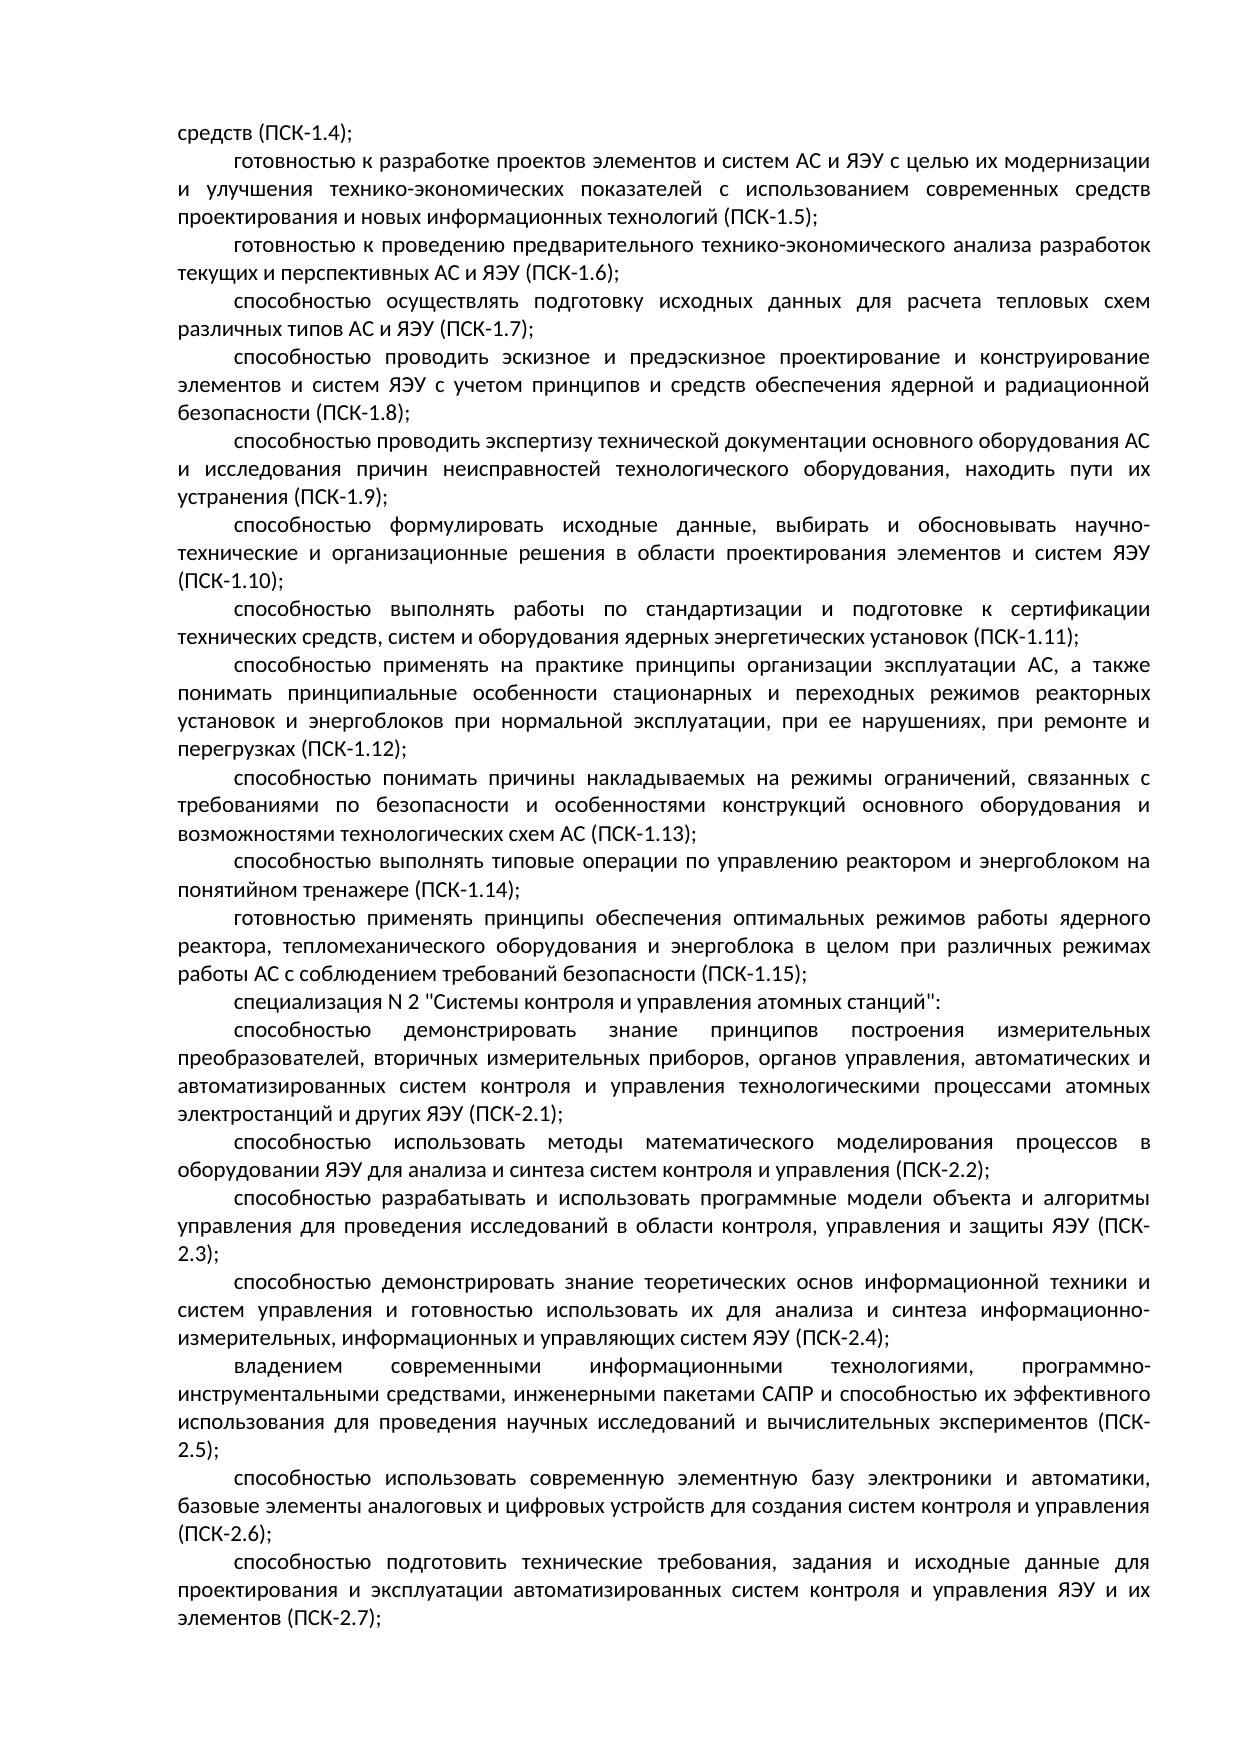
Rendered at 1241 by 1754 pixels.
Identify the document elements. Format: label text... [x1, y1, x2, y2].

text способностью применять на практике принципы организации эксплуатации АС, а также понимать принципиальные особенности стационарных и переходных режимов реакторных установок и энергоблоков при нормальной эксплуатации, при ее нарушениях, при ремонте и перегрузках (ПСК-1.12); [177, 651, 1152, 763]
text способностью осуществлять подготовку исходных данных для расчета тепловых схем различных типов АС и ЯЭУ (ПСК-1.7); [177, 286, 1152, 342]
text способностью понимать причины накладываемых на режимы ограничений, связанных с требованиями по безопасности и особенностями конструкций основного оборудования и возможностями технологических схем АС (ПСК-1.13); [177, 763, 1152, 847]
text способностью использовать методы математического моделирования процессов в оборудовании ЯЭУ для анализа и синтеза систем контроля и управления (ПСК-2.2); [177, 1127, 1152, 1183]
text способностью использовать современную элементную базу электроники и автоматики, базовые элементы аналоговых и цифровых устройств для создания систем контроля и управления (ПСК-2.6); [177, 1463, 1152, 1547]
text готовностью применять принципы обеспечения оптимальных режимов работы ядерного реактора, тепломеханического оборудования и энергоблока в целом при различных режимах работы АС с соблюдением требований безопасности (ПСК-1.15); [177, 903, 1152, 987]
text способностью подготовить технические требования, задания и исходные данные для проектирования и эксплуатации автоматизированных систем контроля и управления ЯЭУ и их элементов (ПСК-2.7); [177, 1547, 1152, 1631]
text способностью выполнять работы по стандартизации и подготовке к сертификации технических средств, систем и оборудования ядерных энергетических установок (ПСК-1.11); [177, 594, 1152, 651]
text специализация N 2 "Системы контроля и управления атомных станций": [177, 987, 1152, 1015]
text способностью демонстрировать знание принципов построения измерительных преобразователей, вторичных измерительных приборов, органов управления, автоматических и автоматизированных систем контроля и управления технологическими процессами атомных электростанций и других ЯЭУ (ПСК-2.1); [177, 1015, 1152, 1127]
text способностью демонстрировать знание теоретических основ информационной техники и систем управления и готовностью использовать их для анализа и синтеза информационно-измерительных, информационных и управляющих систем ЯЭУ (ПСК-2.4); [177, 1267, 1152, 1351]
text способностью выполнять типовые операции по управлению реактором и энергоблоком на понятийном тренажере (ПСК-1.14); [177, 847, 1152, 903]
text владением современными информационными технологиями, программно-инструментальными средствами, инженерными пакетами САПР и способностью их эффективного использования для проведения научных исследований и вычислительных экспериментов (ПСК-2.5); [177, 1351, 1152, 1463]
text способностью разрабатывать и использовать программные модели объекта и алгоритмы управления для проведения исследований в области контроля, управления и защиты ЯЭУ (ПСК-2.3); [177, 1183, 1152, 1267]
text способностью проводить экспертизу технической документации основного оборудования АС и исследования причин неисправностей технологического оборудования, находить пути их устранения (ПСК-1.9); [177, 426, 1152, 510]
text способностью проводить эскизное и предэскизное проектирование и конструирование элементов и систем ЯЭУ с учетом принципов и средств обеспечения ядерной и радиационной безопасности (ПСК-1.8); [177, 342, 1152, 426]
text готовностью к проведению предварительного технико-экономического анализа разработок текущих и перспективных АС и ЯЭУ (ПСК-1.6); [177, 230, 1152, 286]
text способностью формулировать исходные данные, выбирать и обосновывать научно-технические и организационные решения в области проектирования элементов и систем ЯЭУ (ПСК-1.10); [177, 510, 1152, 594]
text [177, 118, 1152, 146]
text готовностью к разработке проектов элементов и систем АС и ЯЭУ с целью их модернизации и улучшения технико-экономических показателей с использованием современных средств проектирования и новых информационных технологий (ПСК-1.5); [177, 146, 1152, 230]
